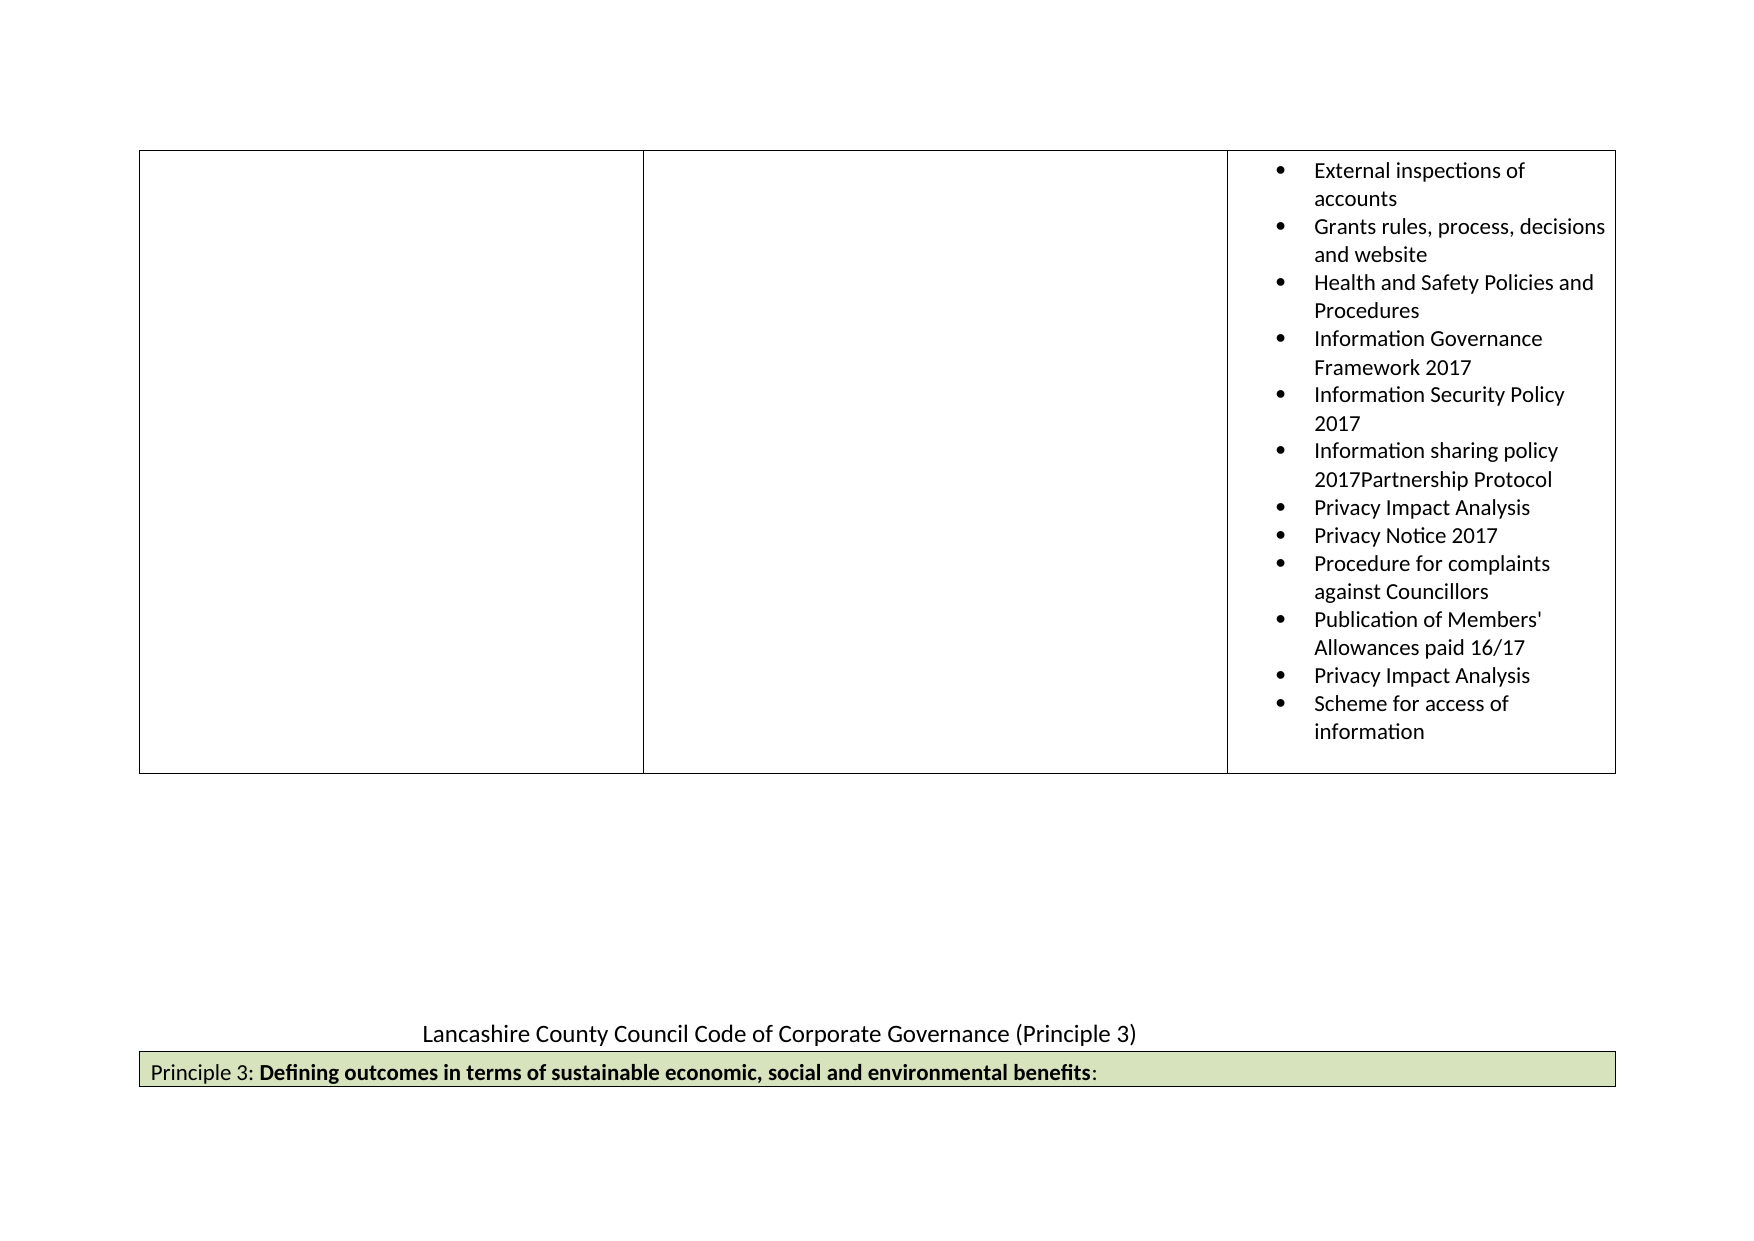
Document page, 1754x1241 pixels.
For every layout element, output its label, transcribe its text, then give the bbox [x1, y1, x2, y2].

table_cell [1228, 151, 1615, 773]
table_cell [140, 151, 643, 773]
table_cell [644, 151, 1227, 773]
table_header Principle 3: Defining outcomes in terms of sustainable economic, social and environmental benefits: [140, 1052, 1615, 1086]
text Lancashire County Council Code of Corporate Governance (Principle 3) [422, 1018, 1604, 1049]
